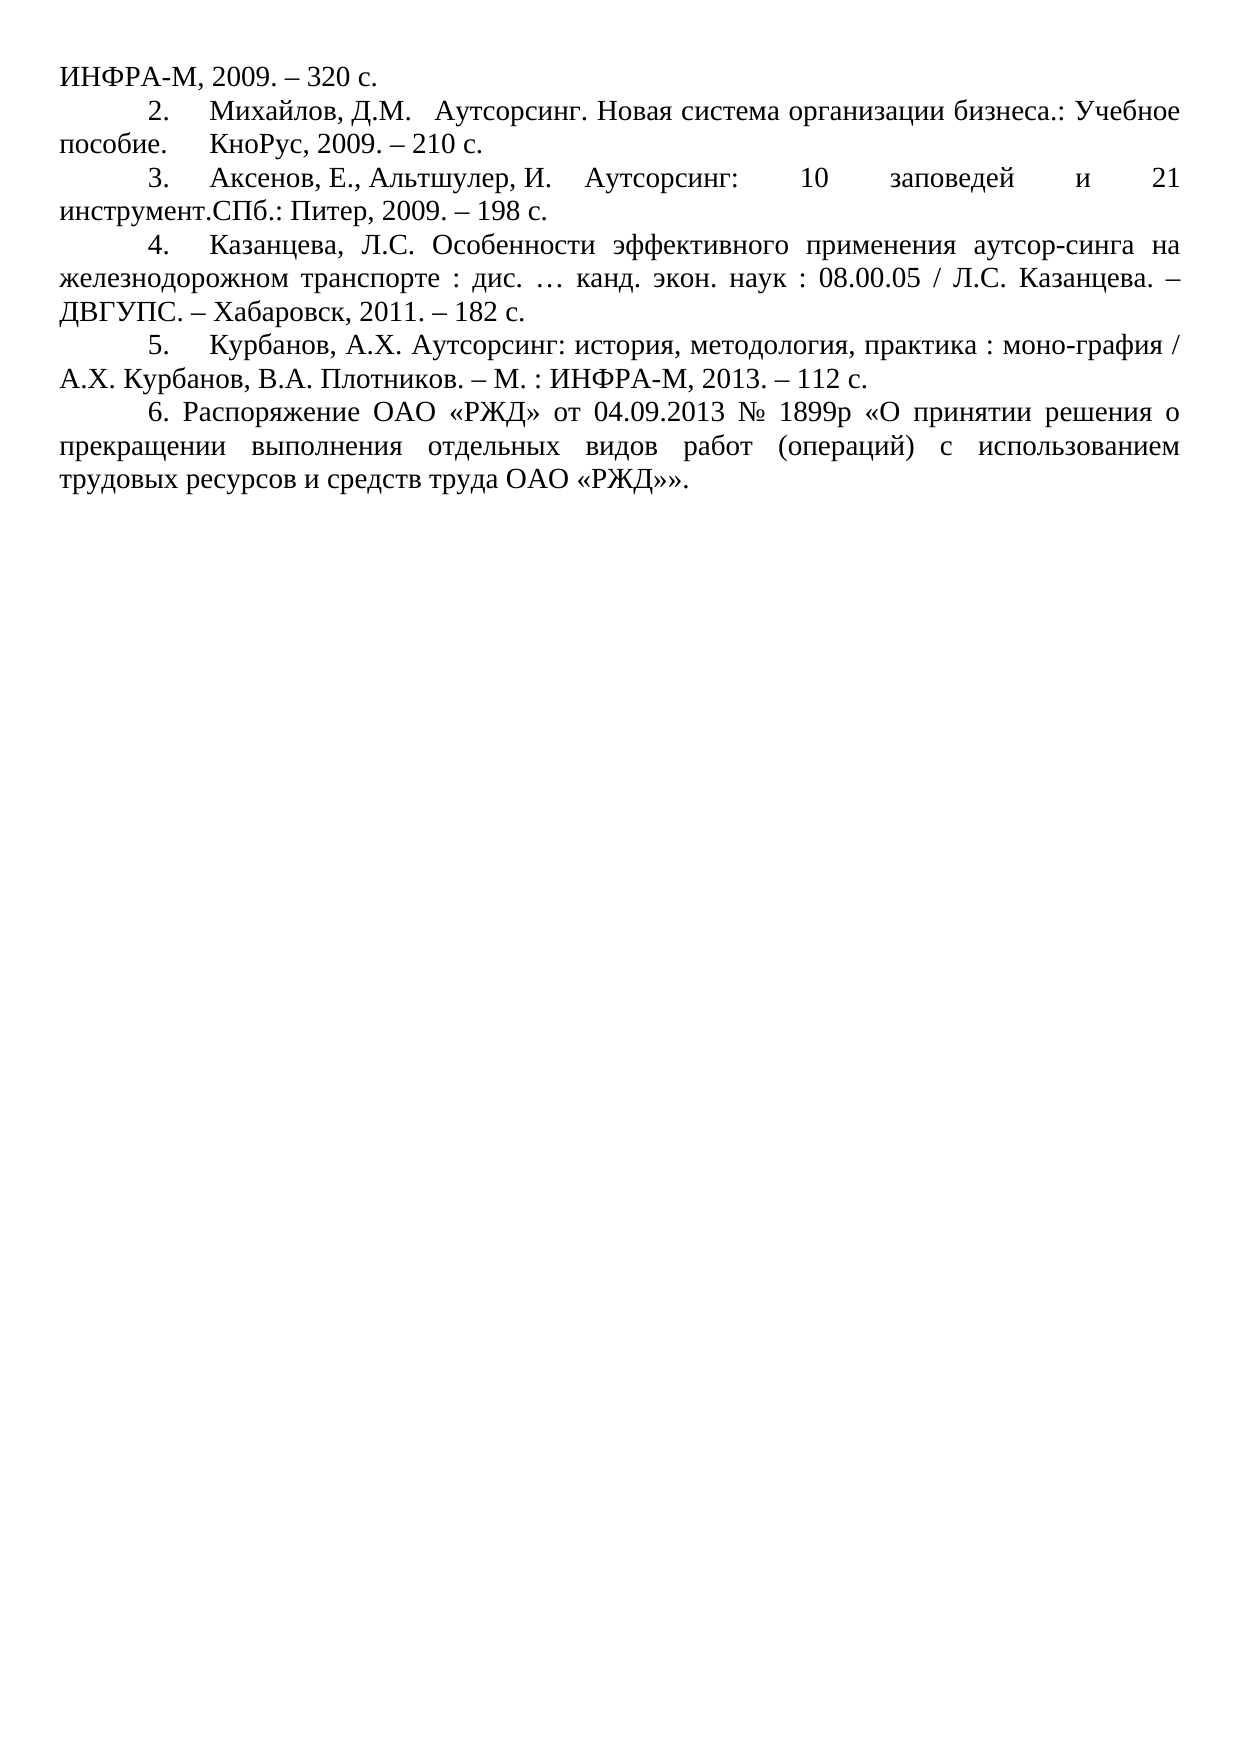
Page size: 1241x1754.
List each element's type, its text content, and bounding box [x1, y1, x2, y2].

text 6. Распоряжение ОАО «РЖД» от 04.09.2013 № 1899р «О принятии решения о прекращении выполнения отдельных видов работ (операций) с использованием трудовых ресурсов и средств труда ОАО «РЖД»». [59, 394, 1181, 495]
text 4. Казанцева, Л.С. Особенности эффективного применения аутсор-синга на железнодорожном транспорте : дис. … канд. экон. наук : 08.00.05 / Л.С. Казанцева. – ДВГУПС. – Хабаровск, 2011. – 182 с. [59, 227, 1181, 327]
text 2. Михайлов, Д.М. Аутсорсинг. Новая система организации бизнеса.: Учебное пособие. КноРус, 2009. – 210 с. [59, 93, 1181, 160]
text 5. Курбанов, А.Х. Аутсорсинг: история, методология, практика : моно-графия / А.Х. Курбанов, В.А. Плотников. – М. : ИНФРА-М, 2013. – 112 с. [59, 327, 1181, 394]
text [59, 59, 1181, 93]
text 3. Аксенов, Е., Альтшулер, И. Аутсорсинг: 10 заповедей и 21 инструмент.СПб.: Питер, 2009. – 198 с. [59, 160, 1181, 227]
